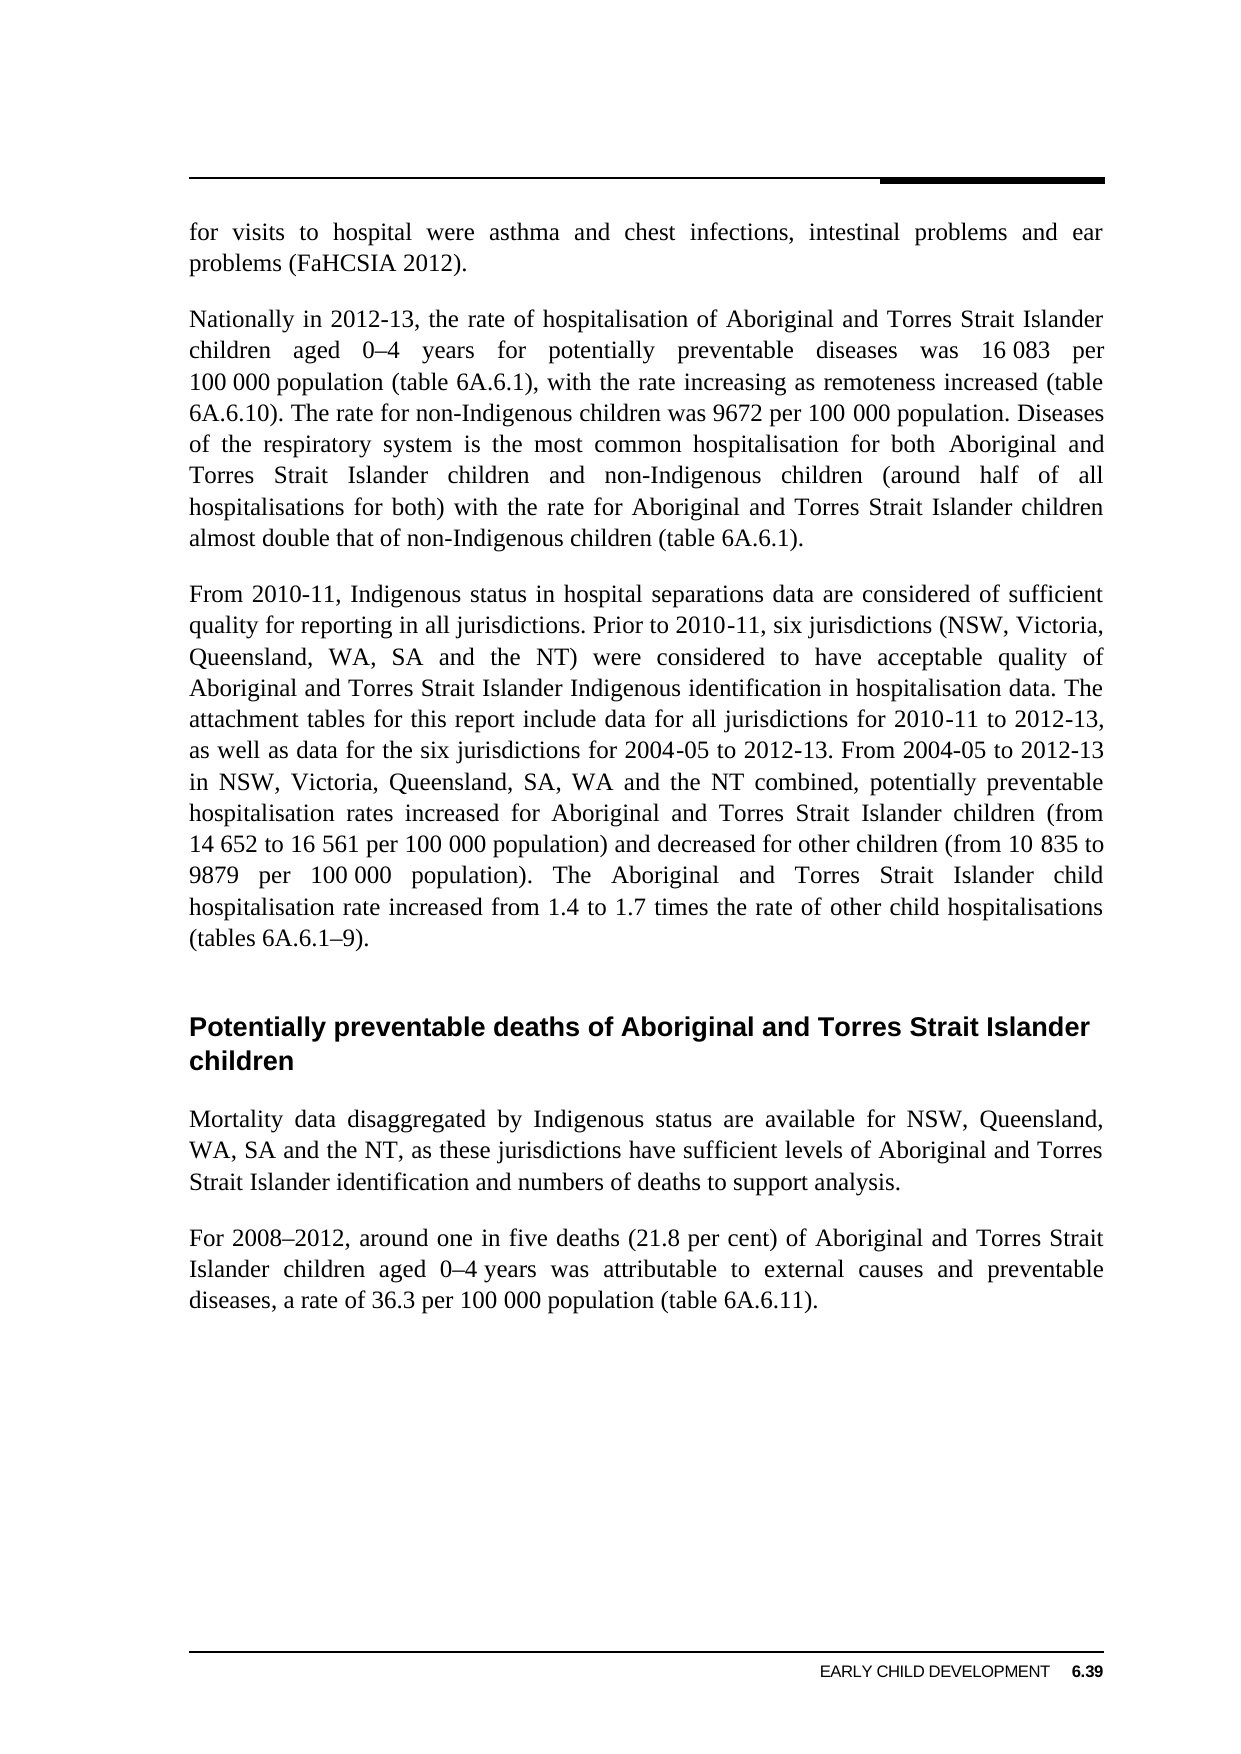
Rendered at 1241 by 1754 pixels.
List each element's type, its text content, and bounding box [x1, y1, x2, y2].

subtitle Potentially preventable deaths of Aboriginal and Torres Strait Islander children [189, 1010, 1104, 1077]
text Nationally in 2012-13, the rate of hospitalisation of Aboriginal and Torres Strait Islander children aged 0–4 years for potentially preventable diseases was 16 083 per 100 000 population (table 6A.6.1), with the rate increasing as remoteness increased (table 6A.6.10). The rate for non-Indigenous children was 9672 per 100 000 population. Diseases of the respiratory system is the most common hospitalisation for both Aboriginal and Torres Strait Islander children and non-Indigenous children (around half of all hospitalisations for both) with the rate for Aboriginal and Torres Strait Islander children almost double that of non-Indigenous children (table 6A.6.1). [189, 302, 1104, 552]
text For 2008–2012, around one in five deaths (21.8 per cent) of Aboriginal and Torres Strait Islander children aged 0–4 years was attributable to external causes and preventable diseases, a rate of 36.3 per 100 000 population (table 6A.6.11). [189, 1221, 1104, 1314]
text Mortality data disaggregated by Indigenous status are available for NSW, Queensland, WA, SA and the NT, as these jurisdictions have sufficient levels of Aboriginal and Torres Strait Islander identification and numbers of deaths to support analysis. [189, 1102, 1104, 1196]
text From 2010-11, Indigenous status in hospital separations data are considered of sufficient quality for reporting in all jurisdictions. Prior to 2010-11, six jurisdictions (NSW, Victoria, Queensland, WA, SA and the NT) were considered to have acceptable quality of Aboriginal and Torres Strait Islander Indigenous identification in hospitalisation data. The attachment tables for this report include data for all jurisdictions for 2010-11 to 2012-13, as well as data for the six jurisdictions for 2004-05 to 2012-13. From 2004-05 to 2012-13 in NSW, Victoria, Queensland, SA, WA and the NT combined, potentially preventable hospitalisation rates increased for Aboriginal and Torres Strait Islander children (from 14 652 to 16 561 per 100 000 population) and decreased for other children (from 10 835 to 9879 per 100 000 population). The Aboriginal and Torres Strait Islander child hospitalisation rate increased from 1.4 to 1.7 times the rate of other child hospitalisations (tables 6A.6.1–9). [189, 577, 1104, 952]
